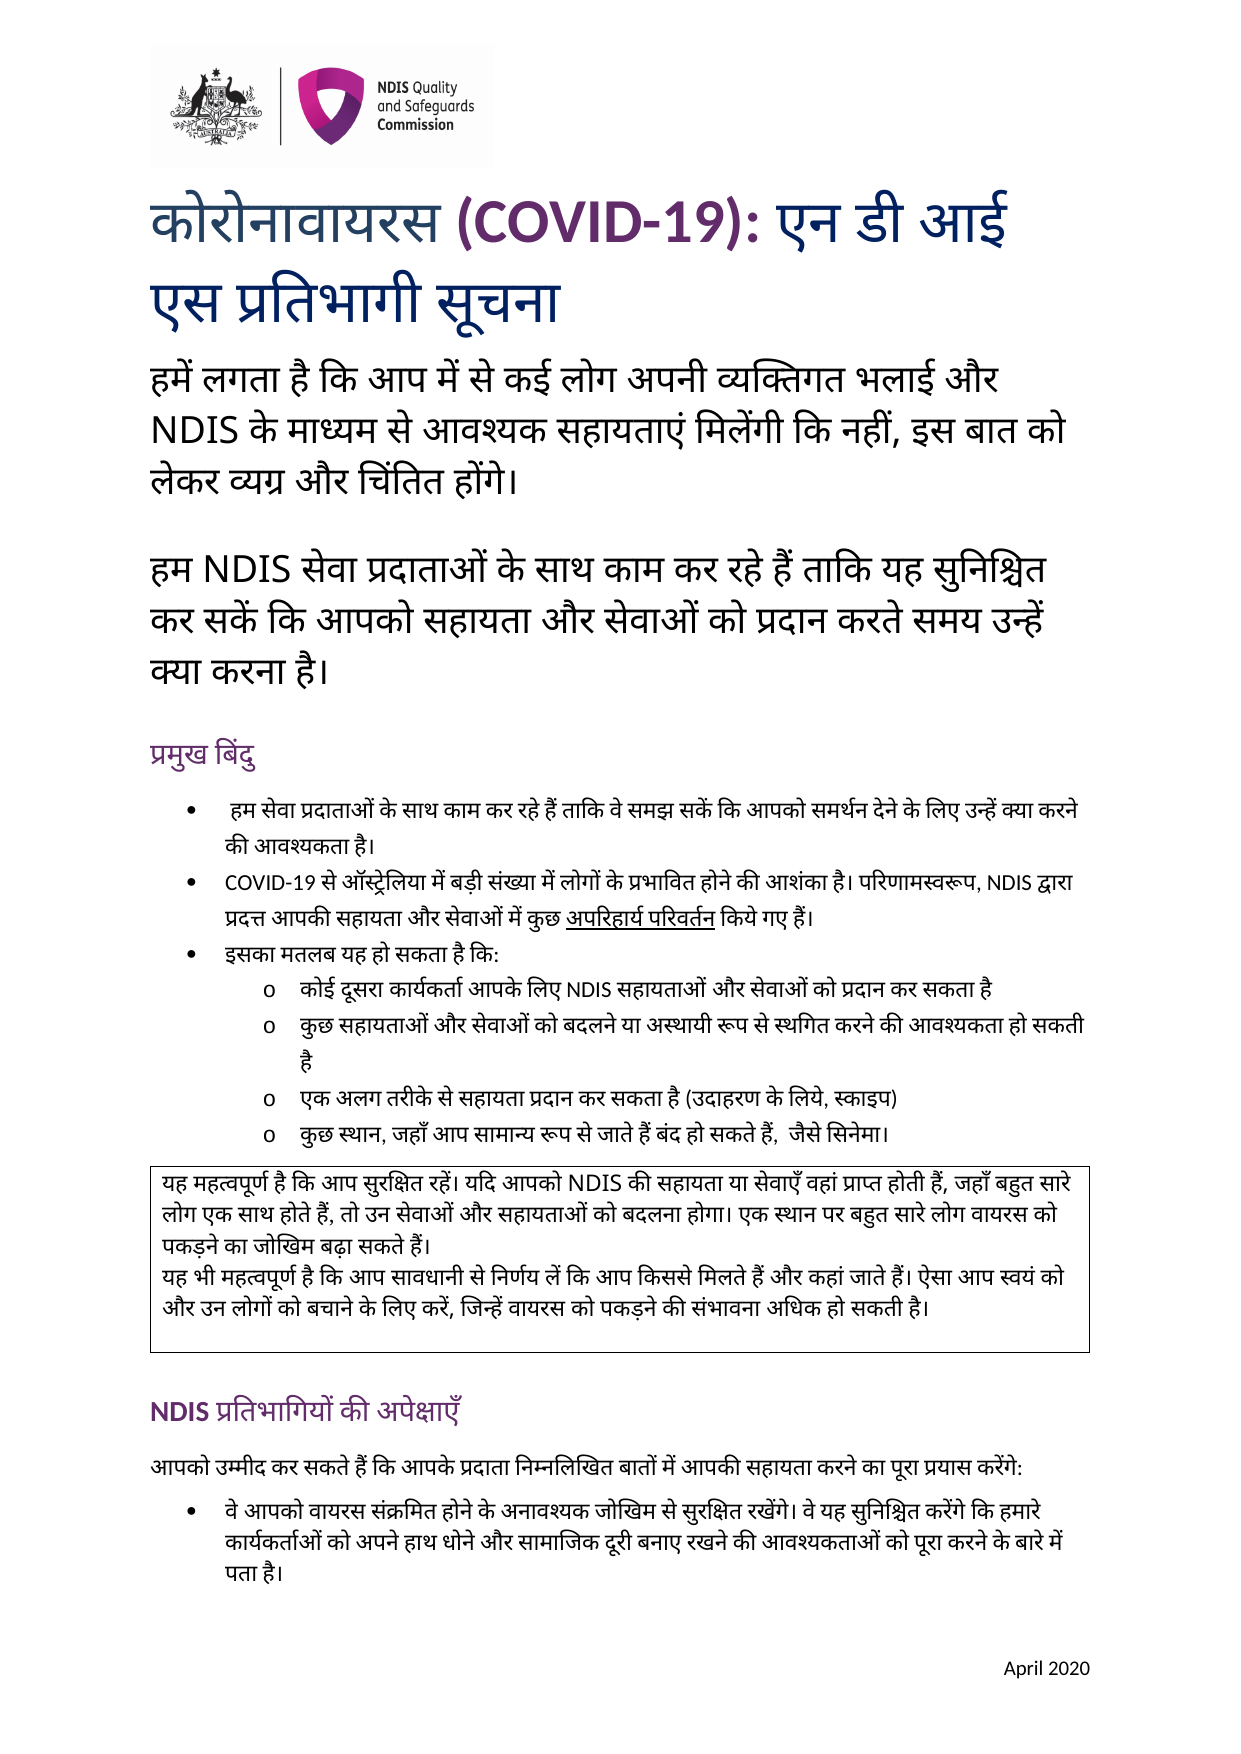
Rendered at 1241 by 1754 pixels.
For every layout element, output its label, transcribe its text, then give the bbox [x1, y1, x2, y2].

list हम सेवा प्रदाताओं के साथ काम कर रहे हैं ताकि वे समझ सकें कि आपको समर्थन देने के लिए उन्हें क्या करने की आवश्यकता है। [187, 794, 1090, 861]
list NDIS प्रतिभागियों की अपेक्षाएँ [150, 1391, 1090, 1430]
list COVID-19 से ऑस्ट्रेलिया में बड़ी संख्या में लोगों के प्रभावित होने की आशंका है। परिणामस्वरूप, NDIS द्वारा प्रदत्त आपकी सहायता और सेवाओं में कुछ अपरिहार्य परिवर्तन किये गए हैं। [187, 866, 1090, 933]
list इसका मतलब यह हो सकता है कि: [187, 937, 1090, 969]
list वे आपको वायरस संक्रमित होने के अनावश्यक जोखिम से सुरक्षित रखेंगे। वे यह सुनिश्चित करेंगे कि हमारे कार्यकर्ताओं को अपने हाथ धोने और सामाजिक दूरी बनाए रखने की आवश्यकताओं को पूरा करने के बारे में पता है। [187, 1495, 1090, 1589]
list एक अलग तरीके से सहायता प्रदान कर सकता है (उदाहरण के लिये, स्काइप) [262, 1081, 1090, 1113]
list कोई दूसरा कार्यकर्ता आपके लिए NDIS सहायताओं और सेवाओं को प्रदान कर सकता है [262, 973, 1090, 1005]
list कोरोनावायरस (COVID-19): एन डी आई एस प्रतिभागी सूचना [150, 181, 1090, 339]
list प्रमुख बिंदु [150, 733, 1090, 773]
list हम NDIS सेवा प्रदाताओं के साथ काम कर रहे हैं ताकि यह सुनिश्चित कर सकें कि आपको सहायता और सेवाओं को प्रदान करते समय उन्हें क्या करना है। [150, 543, 1090, 696]
list कुछ सहायताओं और सेवाओं को बदलने या अस्थायी रूप से स्थगित करने की आवश्यकता हो सकती है [262, 1009, 1090, 1077]
list कुछ स्थान, जहाँ आप सामान्य रूप से जाते हैं बंद हो सकते हैं, जैसे सिनेमा। [262, 1117, 1090, 1149]
picture [150, 44, 494, 168]
list हमें लगता है कि आप में से कई लोग अपनी व्यक्तिगत भलाई और NDIS के माध्यम से आवश्यक सहायताएं मिलेंगी कि नहीं, इस बात को लेकर व्यग्र और चिंतित होंगे। [150, 352, 1090, 505]
list आपको उम्मीद कर सकते हैं कि आपके प्रदाता निम्नलिखित बातों में आपकी सहायता करने का पूरा प्रयास करेंगे: [150, 1451, 1090, 1482]
table_header यह महत्वपूर्ण है कि आप सुरक्षित रहें। यदि आपको NDIS की सहायता या सेवाएँ वहां प्राप्त होती हैं, जहाँ बहुत सारे लोग एक साथ होते हैं, तो उन सेवाओं और सहायताओं को बदलना होगा। एक स्थान पर बहुत सारे लोग वायरस को पकड़ने का जोखिम बढ़ा सकते हैं। यह भी महत्वपूर्ण है कि आप सावधानी से निर्णय लें कि आप किससे मिलते हैं और कहां जाते हैं। ऐसा आप स्वयं को और उन लोगों को बचाने के लिए करें, जिन्हें वायरस को पकड़ने की संभावना अधिक हो सकती है। [151, 1167, 1089, 1352]
